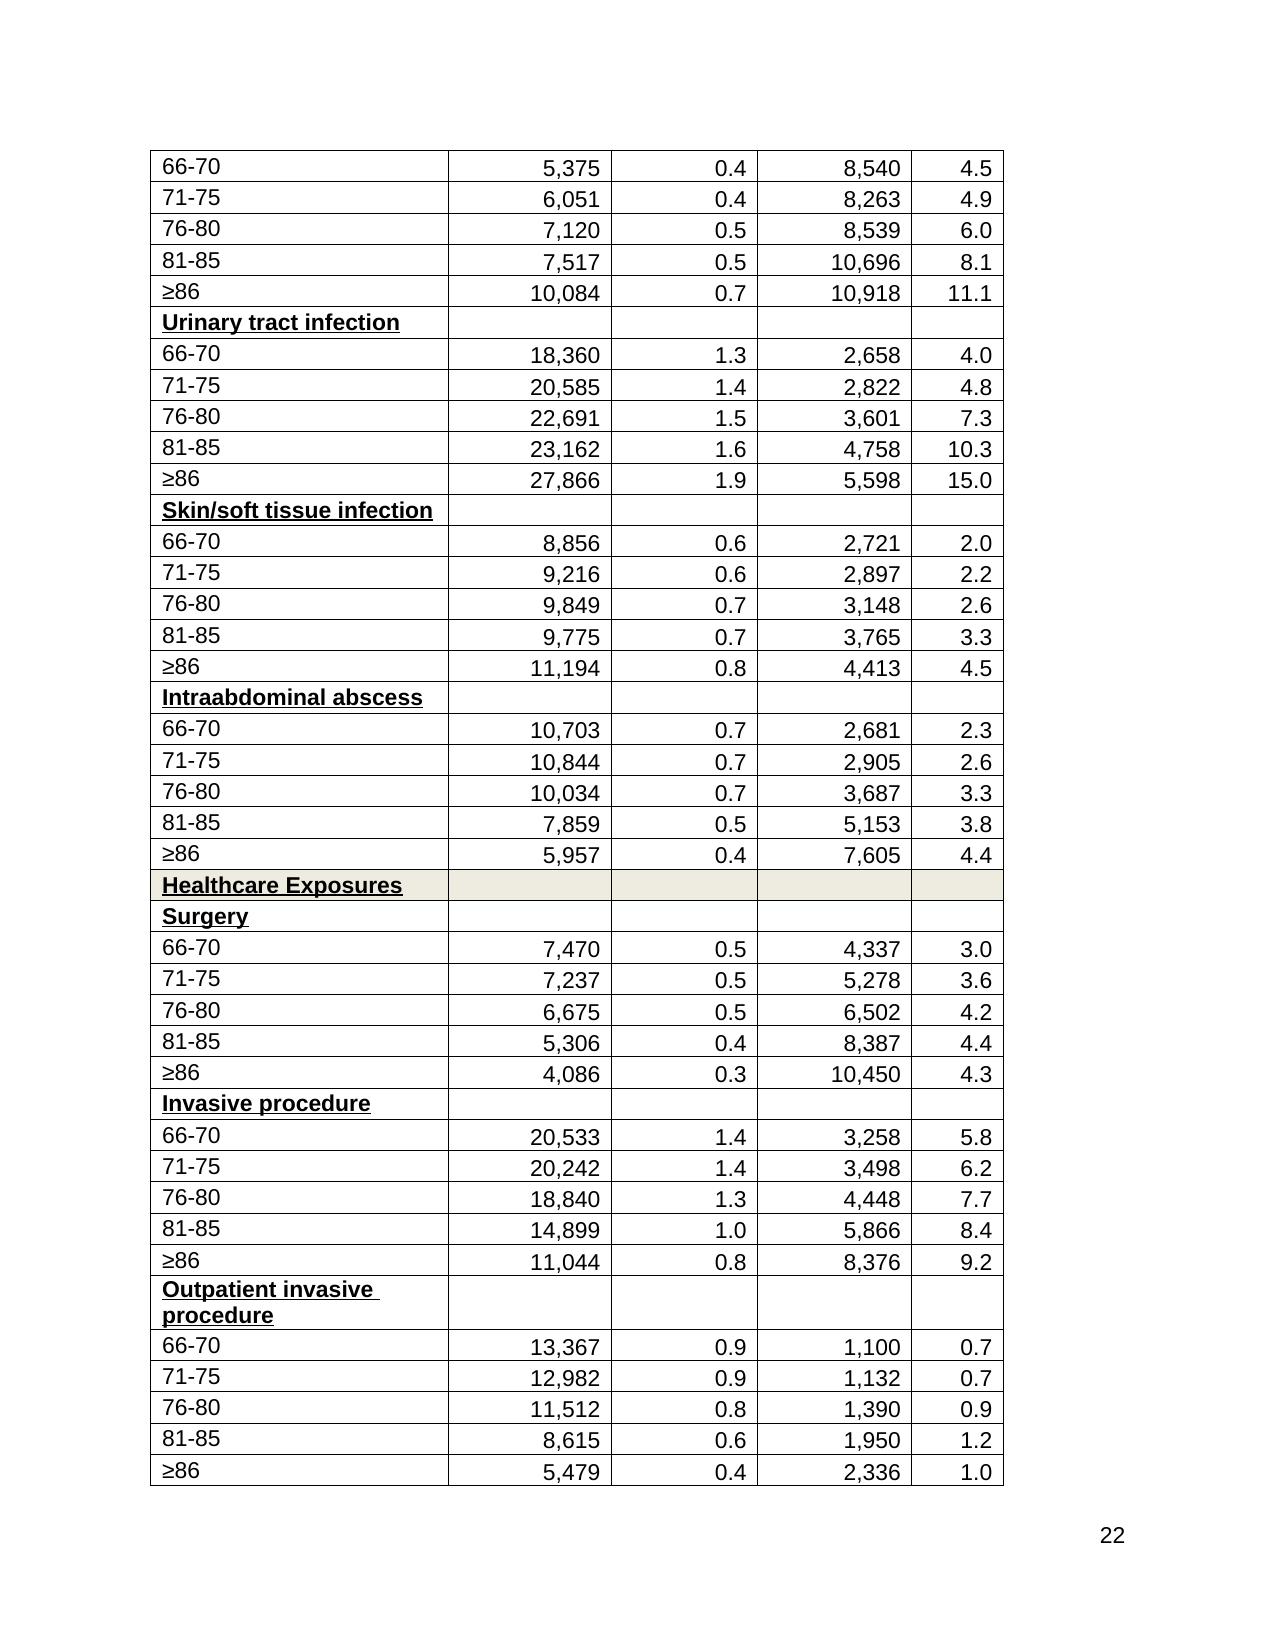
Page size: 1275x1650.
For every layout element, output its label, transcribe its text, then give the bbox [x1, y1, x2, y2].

table_cell 1.4 [612, 1120, 757, 1150]
table_cell 7,470 [449, 932, 611, 962]
table_cell 81-85 [151, 620, 448, 650]
table_cell 27,866 [449, 464, 611, 494]
table_cell 6.0 [912, 214, 1003, 244]
table_cell 81-85 [151, 245, 448, 275]
table_cell 0.7 [612, 276, 757, 306]
table_cell 71-75 [151, 1361, 448, 1391]
table_cell 4.4 [912, 839, 1003, 869]
table_cell 18,840 [449, 1182, 611, 1212]
table_cell 81-85 [151, 1424, 448, 1454]
table_cell 1.2 [912, 1424, 1003, 1454]
table_cell 4,758 [758, 432, 911, 462]
table_cell 81-85 [151, 1214, 448, 1244]
table_cell 10.3 [912, 432, 1003, 462]
table_cell 1.5 [612, 401, 757, 431]
table_cell 3,258 [758, 1120, 911, 1150]
table_cell 1.0 [612, 1214, 757, 1244]
table_cell 76-80 [151, 589, 448, 619]
table_cell 76-80 [151, 1392, 448, 1422]
table_cell 11,194 [449, 651, 611, 681]
table_cell [449, 901, 611, 931]
table_cell 8,263 [758, 182, 911, 212]
table_cell [912, 1089, 1003, 1119]
table_cell 1,100 [758, 1330, 911, 1360]
table_cell Skin/soft tissue infection [151, 495, 448, 525]
table_cell [758, 1276, 911, 1329]
table_cell 4.3 [912, 1057, 1003, 1087]
table_cell 2.6 [912, 589, 1003, 619]
table_cell 9,216 [449, 557, 611, 587]
table_cell 3,765 [758, 620, 911, 650]
table_cell 3,148 [758, 589, 911, 619]
table_cell 0.4 [612, 1026, 757, 1056]
table_cell [758, 1089, 911, 1119]
table_cell 7,237 [449, 964, 611, 994]
table_cell 8,539 [758, 214, 911, 244]
table_cell [758, 870, 911, 900]
table_cell 11.1 [912, 276, 1003, 306]
table_cell [449, 682, 611, 712]
table_cell 8,615 [449, 1424, 611, 1454]
table_cell 0.5 [612, 807, 757, 837]
table_cell 0.7 [612, 745, 757, 775]
table_cell 1,132 [758, 1361, 911, 1391]
table_cell 7,517 [449, 245, 611, 275]
table_cell 81-85 [151, 432, 448, 462]
table_cell 71-75 [151, 964, 448, 994]
table_cell 8.1 [912, 245, 1003, 275]
table_cell Urinary tract infection [151, 307, 448, 337]
table_cell 66-70 [151, 1120, 448, 1150]
table_cell [758, 495, 911, 525]
table_cell 8,376 [758, 1245, 911, 1275]
table_cell 2,658 [758, 339, 911, 369]
table_cell 5,957 [449, 839, 611, 869]
table_cell 2.3 [912, 714, 1003, 744]
table_cell 15.0 [912, 464, 1003, 494]
table_cell Outpatient invasive procedure [151, 1276, 448, 1329]
table_cell 71-75 [151, 182, 448, 212]
table_cell 10,703 [449, 714, 611, 744]
table_cell 2,905 [758, 745, 911, 775]
table_cell ≥86 [151, 1245, 448, 1275]
table_cell ≥86 [151, 276, 448, 306]
table_cell 1.4 [612, 1151, 757, 1181]
table_cell [612, 1276, 757, 1329]
table_cell 3.3 [912, 776, 1003, 806]
table_cell 5,479 [449, 1455, 611, 1485]
table_cell 5,866 [758, 1214, 911, 1244]
table_cell 2,897 [758, 557, 911, 587]
table_cell 5,598 [758, 464, 911, 494]
table_cell 14,899 [449, 1214, 611, 1244]
table_cell 9,775 [449, 620, 611, 650]
table_cell 66-70 [151, 714, 448, 744]
table_cell [912, 307, 1003, 337]
table_cell [612, 307, 757, 337]
table_cell 3.8 [912, 807, 1003, 837]
table_cell Invasive procedure [151, 1089, 448, 1119]
table_cell 66-70 [151, 1330, 448, 1360]
table_cell 2.6 [912, 745, 1003, 775]
table_cell Surgery [151, 901, 448, 931]
table_cell 8,856 [449, 526, 611, 556]
table_cell 20,585 [449, 370, 611, 400]
table_cell 11,512 [449, 1392, 611, 1422]
table_cell 0.9 [912, 1392, 1003, 1422]
table_cell 0.6 [612, 557, 757, 587]
table_cell ≥86 [151, 651, 448, 681]
table_cell 0.4 [612, 182, 757, 212]
table_cell 0.5 [612, 214, 757, 244]
table_cell 5,306 [449, 1026, 611, 1056]
table_cell 0.5 [612, 245, 757, 275]
table_cell 7,120 [449, 214, 611, 244]
table_cell ≥86 [151, 1455, 448, 1485]
table_cell 0.5 [612, 932, 757, 962]
table_cell [612, 495, 757, 525]
table_cell 0.9 [612, 1361, 757, 1391]
table_cell 76-80 [151, 401, 448, 431]
table_cell 7,859 [449, 807, 611, 837]
table_cell 0.7 [612, 589, 757, 619]
table_cell Healthcare Exposures [151, 870, 448, 900]
table_cell 0.4 [612, 1455, 757, 1485]
table_cell 0.7 [912, 1361, 1003, 1391]
table_cell 66-70 [151, 526, 448, 556]
table_cell [612, 682, 757, 712]
table_cell 7.3 [912, 401, 1003, 431]
table_cell [758, 682, 911, 712]
table_cell 1.6 [612, 432, 757, 462]
table_cell 1,950 [758, 1424, 911, 1454]
table_cell [612, 1089, 757, 1119]
table_cell 10,084 [449, 276, 611, 306]
table_cell [912, 1276, 1003, 1329]
table_cell [912, 901, 1003, 931]
table_cell [912, 870, 1003, 900]
table_cell 0.3 [612, 1057, 757, 1087]
table_cell 20,242 [449, 1151, 611, 1181]
table_cell 9.2 [912, 1245, 1003, 1275]
table_cell [912, 682, 1003, 712]
table_cell 2,822 [758, 370, 911, 400]
table_cell 4.5 [912, 151, 1003, 181]
table_cell 6,502 [758, 995, 911, 1025]
table_cell 12,982 [449, 1361, 611, 1391]
table_cell 1,390 [758, 1392, 911, 1422]
table_cell 0.9 [612, 1330, 757, 1360]
table_cell 0.8 [612, 1392, 757, 1422]
table_cell 9,849 [449, 589, 611, 619]
table_cell 18,360 [449, 339, 611, 369]
table_cell 76-80 [151, 1182, 448, 1212]
table_cell 4.0 [912, 339, 1003, 369]
table_cell 10,918 [758, 276, 911, 306]
table_cell 22,691 [449, 401, 611, 431]
table_cell 4,086 [449, 1057, 611, 1087]
table_cell 3,498 [758, 1151, 911, 1181]
table_cell 8,387 [758, 1026, 911, 1056]
table_cell 10,696 [758, 245, 911, 275]
table_cell [449, 495, 611, 525]
table_cell 7.7 [912, 1182, 1003, 1212]
table_cell [912, 495, 1003, 525]
table_cell 66-70 [151, 932, 448, 962]
table_cell 2,336 [758, 1455, 911, 1485]
table_cell [449, 307, 611, 337]
table_cell 23,162 [449, 432, 611, 462]
table_cell 5,278 [758, 964, 911, 994]
table_cell [449, 1089, 611, 1119]
table_cell [612, 901, 757, 931]
table_cell 13,367 [449, 1330, 611, 1360]
table_cell 0.5 [612, 995, 757, 1025]
table_cell 2,721 [758, 526, 911, 556]
table_cell 2.2 [912, 557, 1003, 587]
table_cell 3,687 [758, 776, 911, 806]
table_cell 1.4 [612, 370, 757, 400]
table_cell 4.4 [912, 1026, 1003, 1056]
table_cell 2.0 [912, 526, 1003, 556]
table_cell 0.7 [912, 1330, 1003, 1360]
table_cell 0.7 [612, 714, 757, 744]
table_cell 0.5 [612, 964, 757, 994]
table_cell 10,450 [758, 1057, 911, 1087]
table_cell 4.5 [912, 651, 1003, 681]
table_cell 71-75 [151, 370, 448, 400]
table_cell 3,601 [758, 401, 911, 431]
table_cell 0.7 [612, 776, 757, 806]
table_cell 0.8 [612, 651, 757, 681]
table_cell 81-85 [151, 807, 448, 837]
table_cell 4.2 [912, 995, 1003, 1025]
table_cell 0.8 [612, 1245, 757, 1275]
table_cell 10,844 [449, 745, 611, 775]
table_cell 3.6 [912, 964, 1003, 994]
table_cell 1.3 [612, 339, 757, 369]
table_cell 71-75 [151, 745, 448, 775]
table_cell 6,675 [449, 995, 611, 1025]
table_cell 1.3 [612, 1182, 757, 1212]
table_cell ≥86 [151, 839, 448, 869]
table_cell 4,413 [758, 651, 911, 681]
table_cell 0.6 [612, 526, 757, 556]
table_cell 81-85 [151, 1026, 448, 1056]
table_cell 0.4 [612, 151, 757, 181]
table_cell 4,448 [758, 1182, 911, 1212]
table_cell 3.0 [912, 932, 1003, 962]
table_cell 66-70 [151, 151, 448, 181]
table_cell 6.2 [912, 1151, 1003, 1181]
table_cell ≥86 [151, 464, 448, 494]
table_cell 4.8 [912, 370, 1003, 400]
table_cell 2,681 [758, 714, 911, 744]
table_cell 71-75 [151, 557, 448, 587]
table_cell 6,051 [449, 182, 611, 212]
table_cell 71-75 [151, 1151, 448, 1181]
table_cell 5.8 [912, 1120, 1003, 1150]
table_cell 0.7 [612, 620, 757, 650]
table_cell 8,540 [758, 151, 911, 181]
table_cell 0.4 [612, 839, 757, 869]
table_cell [612, 870, 757, 900]
table_cell 76-80 [151, 995, 448, 1025]
table_cell 5,375 [449, 151, 611, 181]
table_cell [758, 307, 911, 337]
table_cell 1.9 [612, 464, 757, 494]
table_cell 5,153 [758, 807, 911, 837]
table_cell [758, 901, 911, 931]
table_cell 76-80 [151, 776, 448, 806]
table_cell 0.6 [612, 1424, 757, 1454]
table_cell 76-80 [151, 214, 448, 244]
table_cell 8.4 [912, 1214, 1003, 1244]
table_cell ≥86 [151, 1057, 448, 1087]
table_cell 1.0 [912, 1455, 1003, 1485]
table_cell Intraabdominal abscess [151, 682, 448, 712]
table_cell 66-70 [151, 339, 448, 369]
table_cell 20,533 [449, 1120, 611, 1150]
table_cell [449, 1276, 611, 1329]
table_cell 3.3 [912, 620, 1003, 650]
table_cell 7,605 [758, 839, 911, 869]
table_cell 4.9 [912, 182, 1003, 212]
table_cell [449, 870, 611, 900]
table_cell 11,044 [449, 1245, 611, 1275]
table_cell 4,337 [758, 932, 911, 962]
table_cell 10,034 [449, 776, 611, 806]
